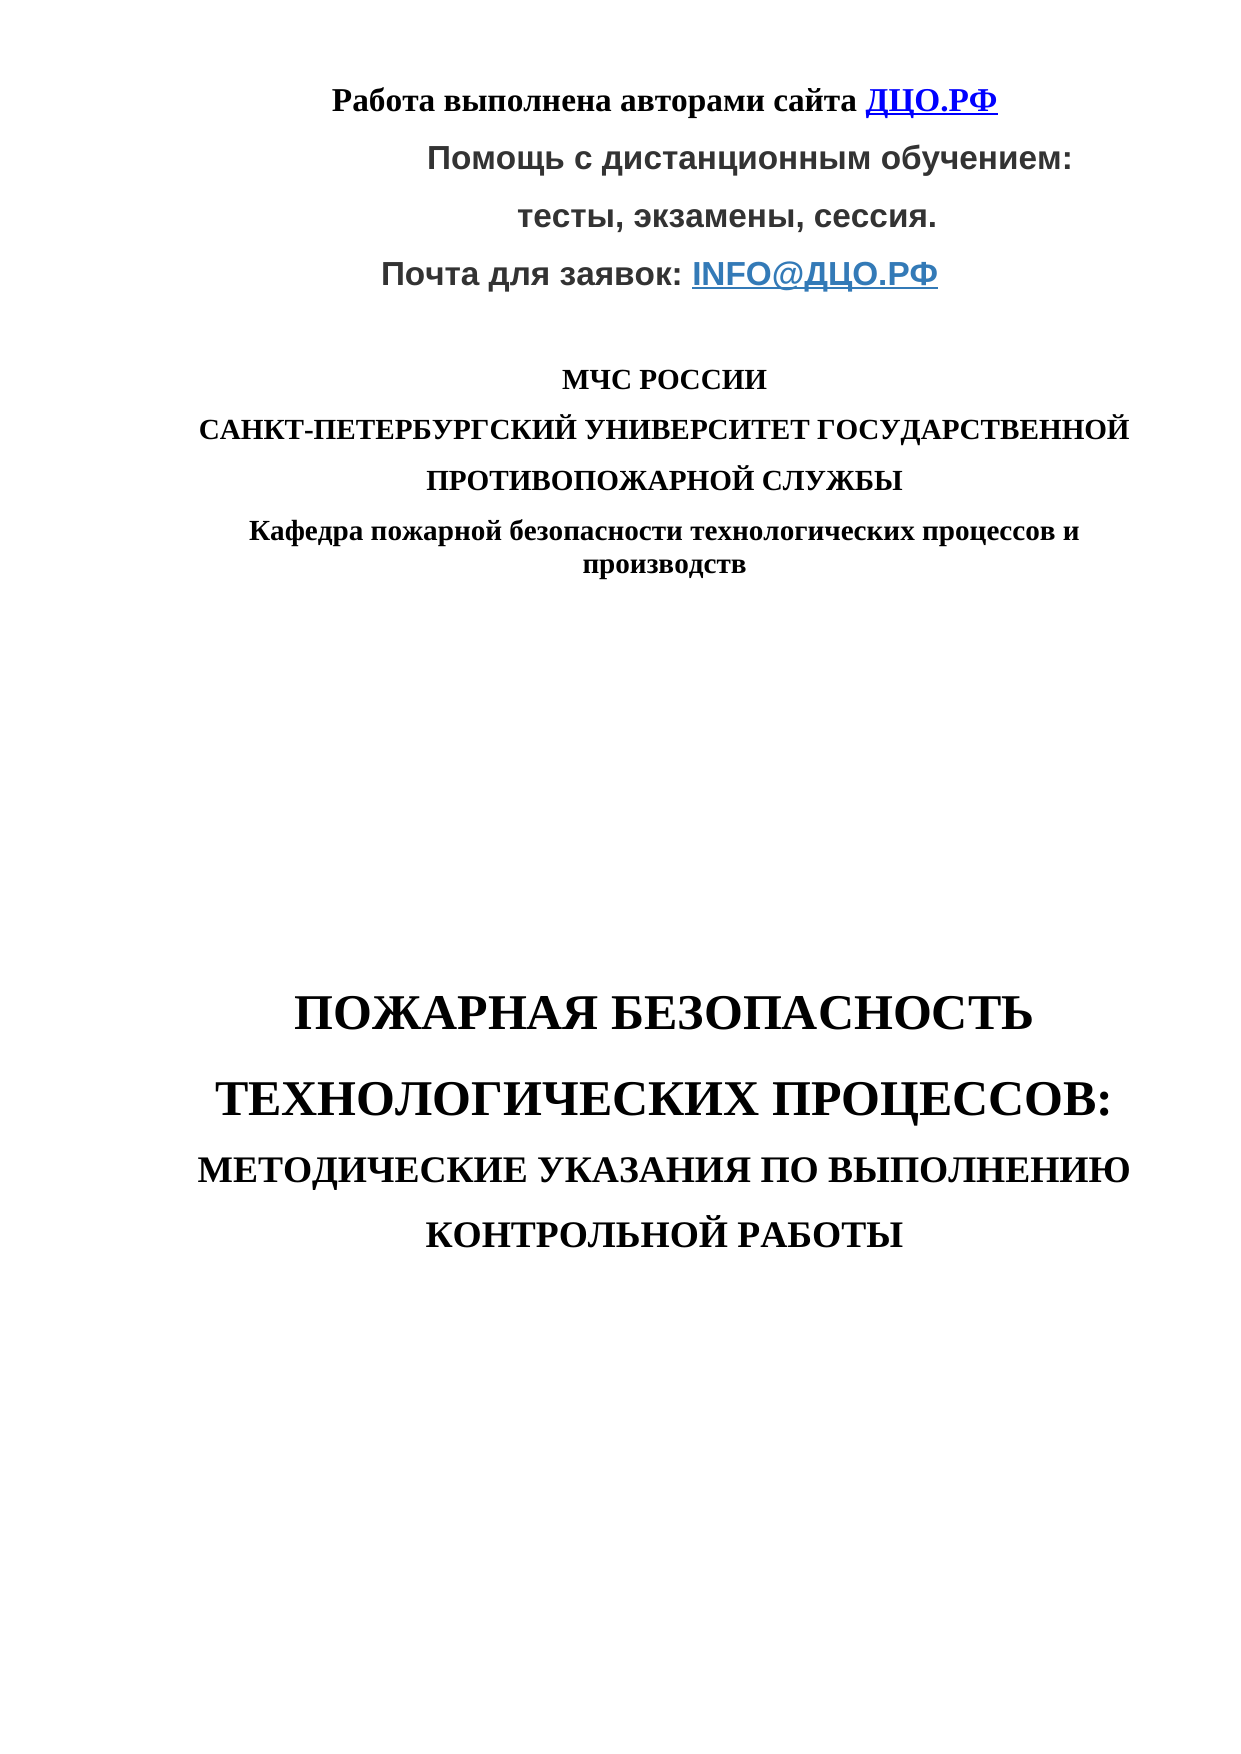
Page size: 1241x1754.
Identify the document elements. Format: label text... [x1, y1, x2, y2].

text САНКТ-ПЕТЕРБУРГСКИЙ УНИВЕРСИТЕТ ГОСУДАРСТВЕННОЙ [177, 412, 1152, 446]
text МЧС РОССИИ [177, 362, 1152, 396]
text Кафедра пожарной безопасности технологических процессов и производств [177, 513, 1152, 580]
text ПОЖАРНАЯ БЕЗОПАСНОСТЬ ТЕХНОЛОГИЧЕСКИХ ПРОЦЕССОВ: МЕТОДИЧЕСКИЕ УКАЗАНИЯ ПО ВЫПОЛНЕНИЮ КОНТРОЛЬНОЙ РАБОТЫ [177, 983, 1152, 1256]
text ПРОТИВОПОЖАРНОЙ СЛУЖБЫ [177, 463, 1152, 496]
